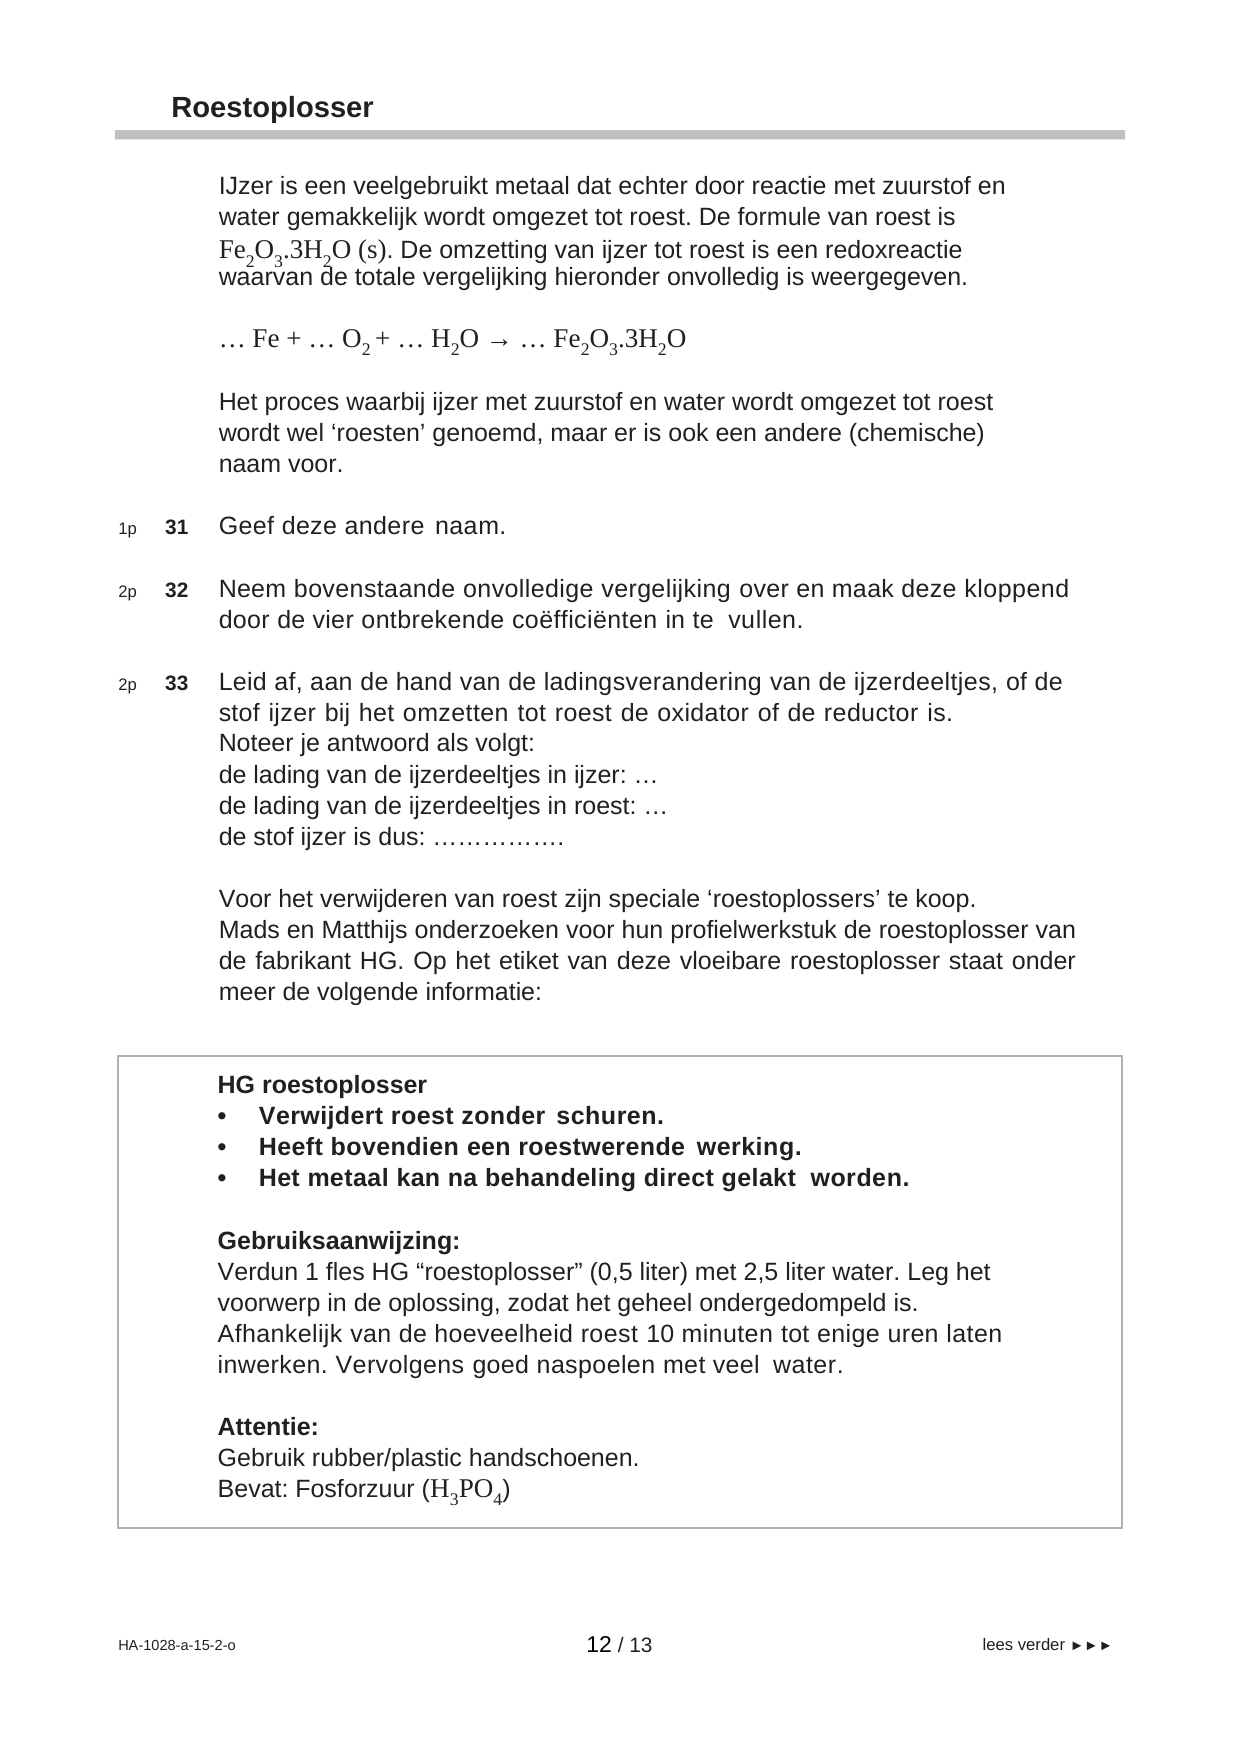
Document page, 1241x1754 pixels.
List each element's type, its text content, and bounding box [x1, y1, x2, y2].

text Fe2O3.3H2O (s). De omzetting van ijzer tot roest is een redoxreactie waarvan de totale vergelijking hieronder onvolledig is weergegeven. [218, 233, 1044, 290]
text 2p 32 Neem bovenstaande onvolledige vergelijking over en maak deze kloppend door de vier ontbrekende coëfficiënten in te vullen. [118, 573, 1077, 633]
text Voor het verwijderen van roest zijn speciale ‘roestoplossers’ te koop. [218, 884, 1144, 913]
text Mads en Matthijs onderzoeken voor hun profielwerkstuk de roestoplosser van de fabrikant HG. Op het etiket van deze vloeibare roestoplosser staat onder meer de volgende informatie: [218, 915, 1078, 1006]
subtitle … Fe + … O2 + … H2O → … Fe2O3.3H2O [218, 322, 1144, 359]
text 2p 33 Leid af, aan de hand van de ladingsverandering van de ijzerdeeltjes, of de stof ijzer bij het omzetten tot roest de oxidator of de reductor is. [118, 667, 1077, 726]
text 1p 31 Geef deze andere naam. [118, 511, 1144, 540]
text de lading van de ijzerdeeltjes in ijzer: … de lading van de ijzerdeeltjes in roest: … de stof ijzer is dus: ……………. [218, 760, 680, 851]
text Het proces waarbij ijzer met zuurstof en water wordt omgezet tot roest wordt wel ‘roesten’ genoemd, maar er is ook een andere (chemische) naam voor. [218, 387, 1044, 478]
text Noteer je antwoord als volgt: [218, 729, 1144, 757]
subtitle Roestoplosser [171, 90, 1144, 124]
text IJzer is een veelgebruikt metaal dat echter door reactie met zuurstof en water gemakkelijk wordt omgezet tot roest. De formule van roest is [218, 171, 1044, 230]
